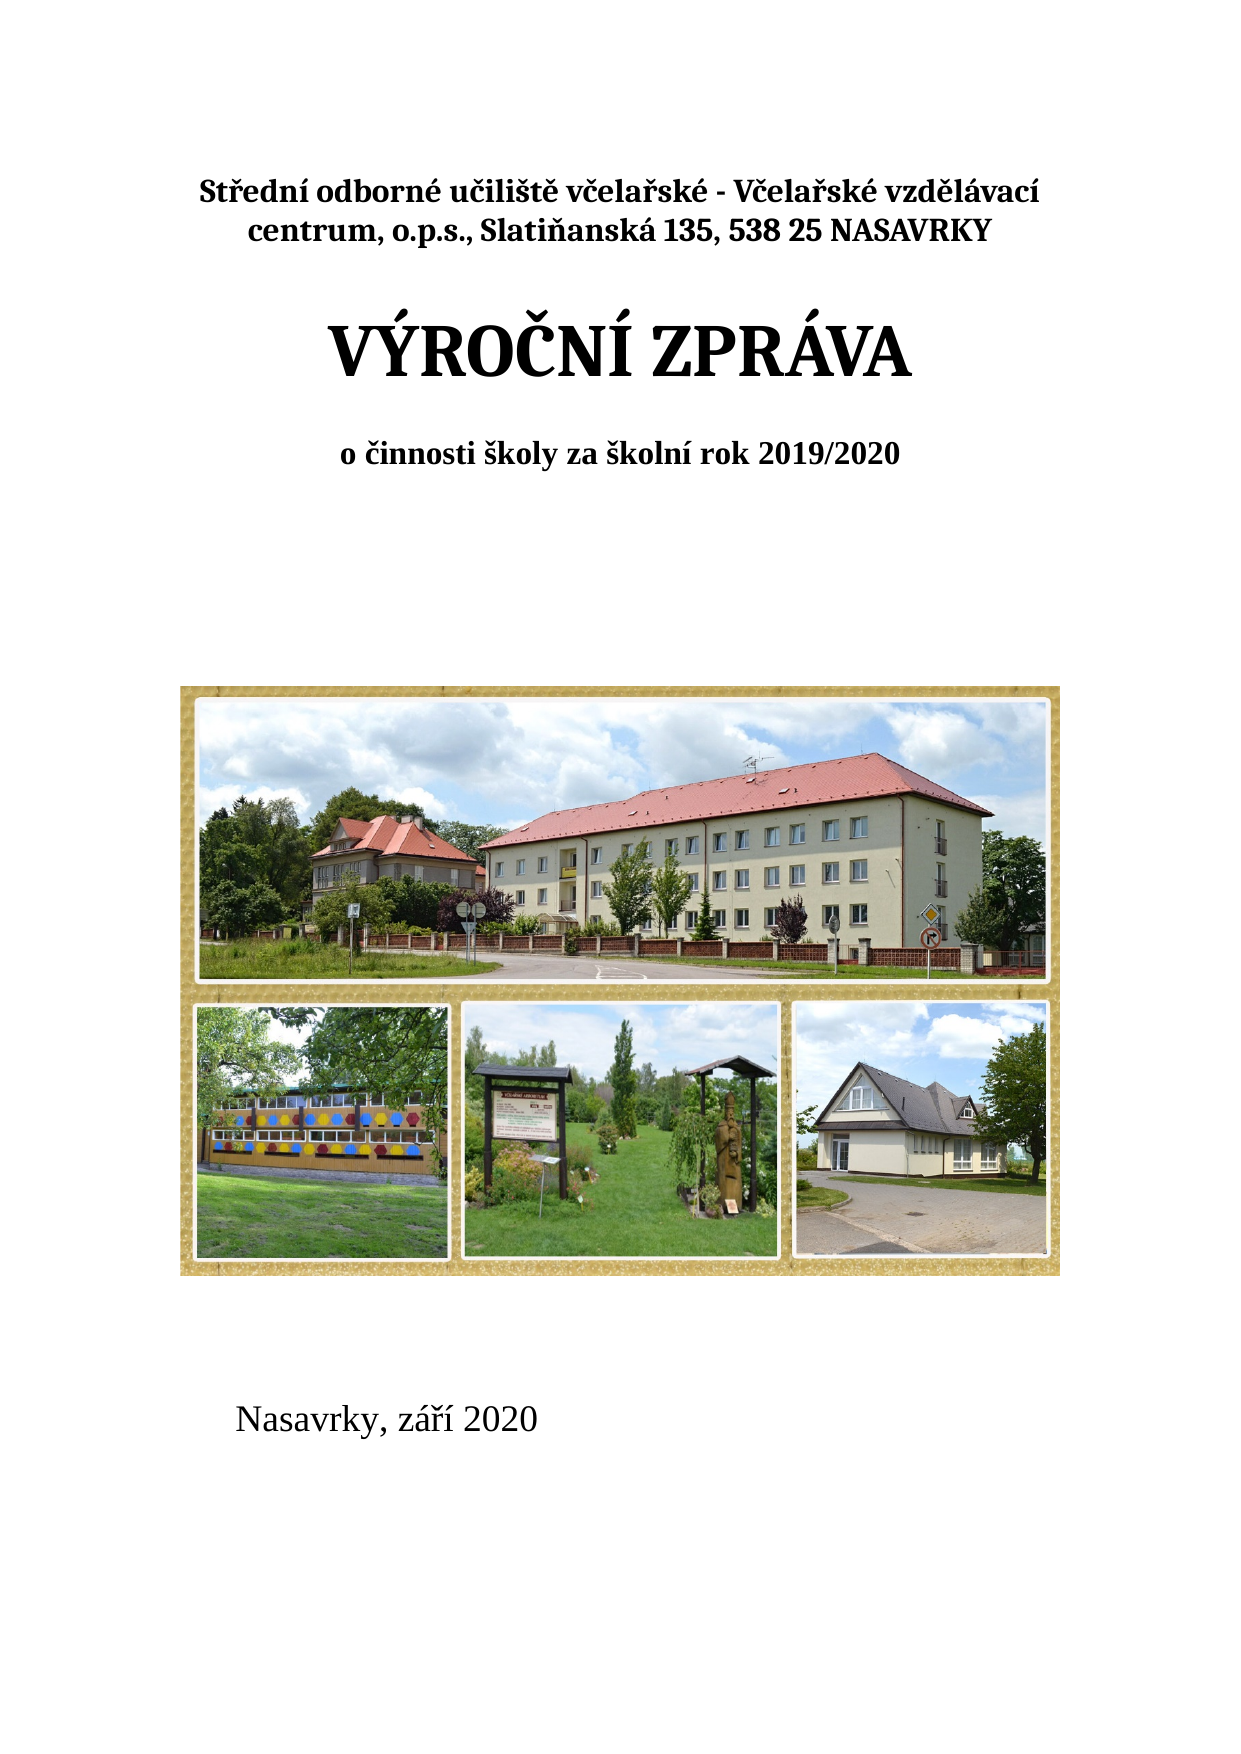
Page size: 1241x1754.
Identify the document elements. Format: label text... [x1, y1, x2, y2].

picture [180, 686, 1060, 1276]
text o činnosti školy za školní rok 2019/2020 [148, 433, 1093, 471]
text Nasavrky, září 2020 [148, 1397, 1093, 1440]
title Střední odborné učiliště včelařské - Včelařské vzdělávací centrum, o.p.s., Slatiňanská 135, 538 25 NASAVRKY [148, 173, 1093, 249]
title VÝROČNÍ ZPRÁVA [148, 309, 1093, 396]
